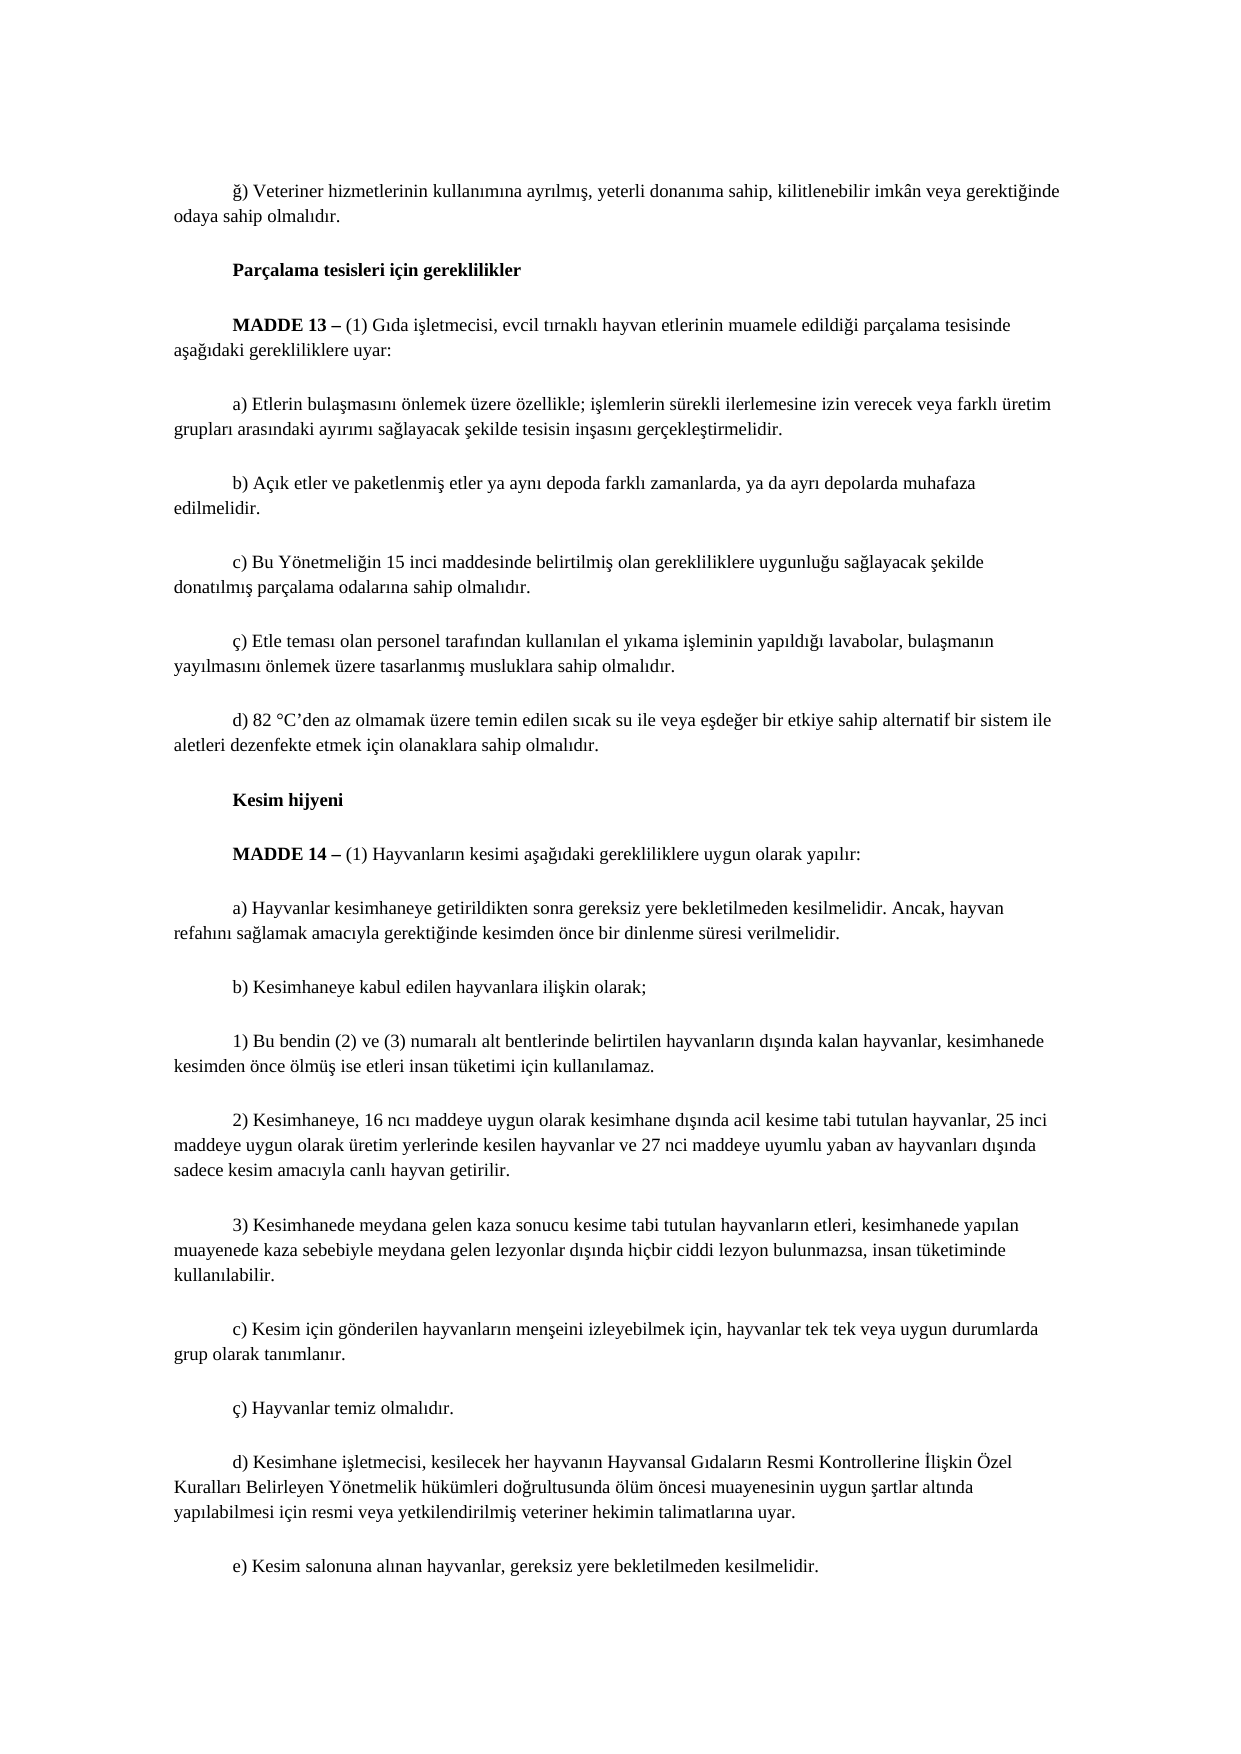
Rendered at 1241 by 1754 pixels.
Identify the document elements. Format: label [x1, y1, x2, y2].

table_header [146, 148, 1094, 1606]
